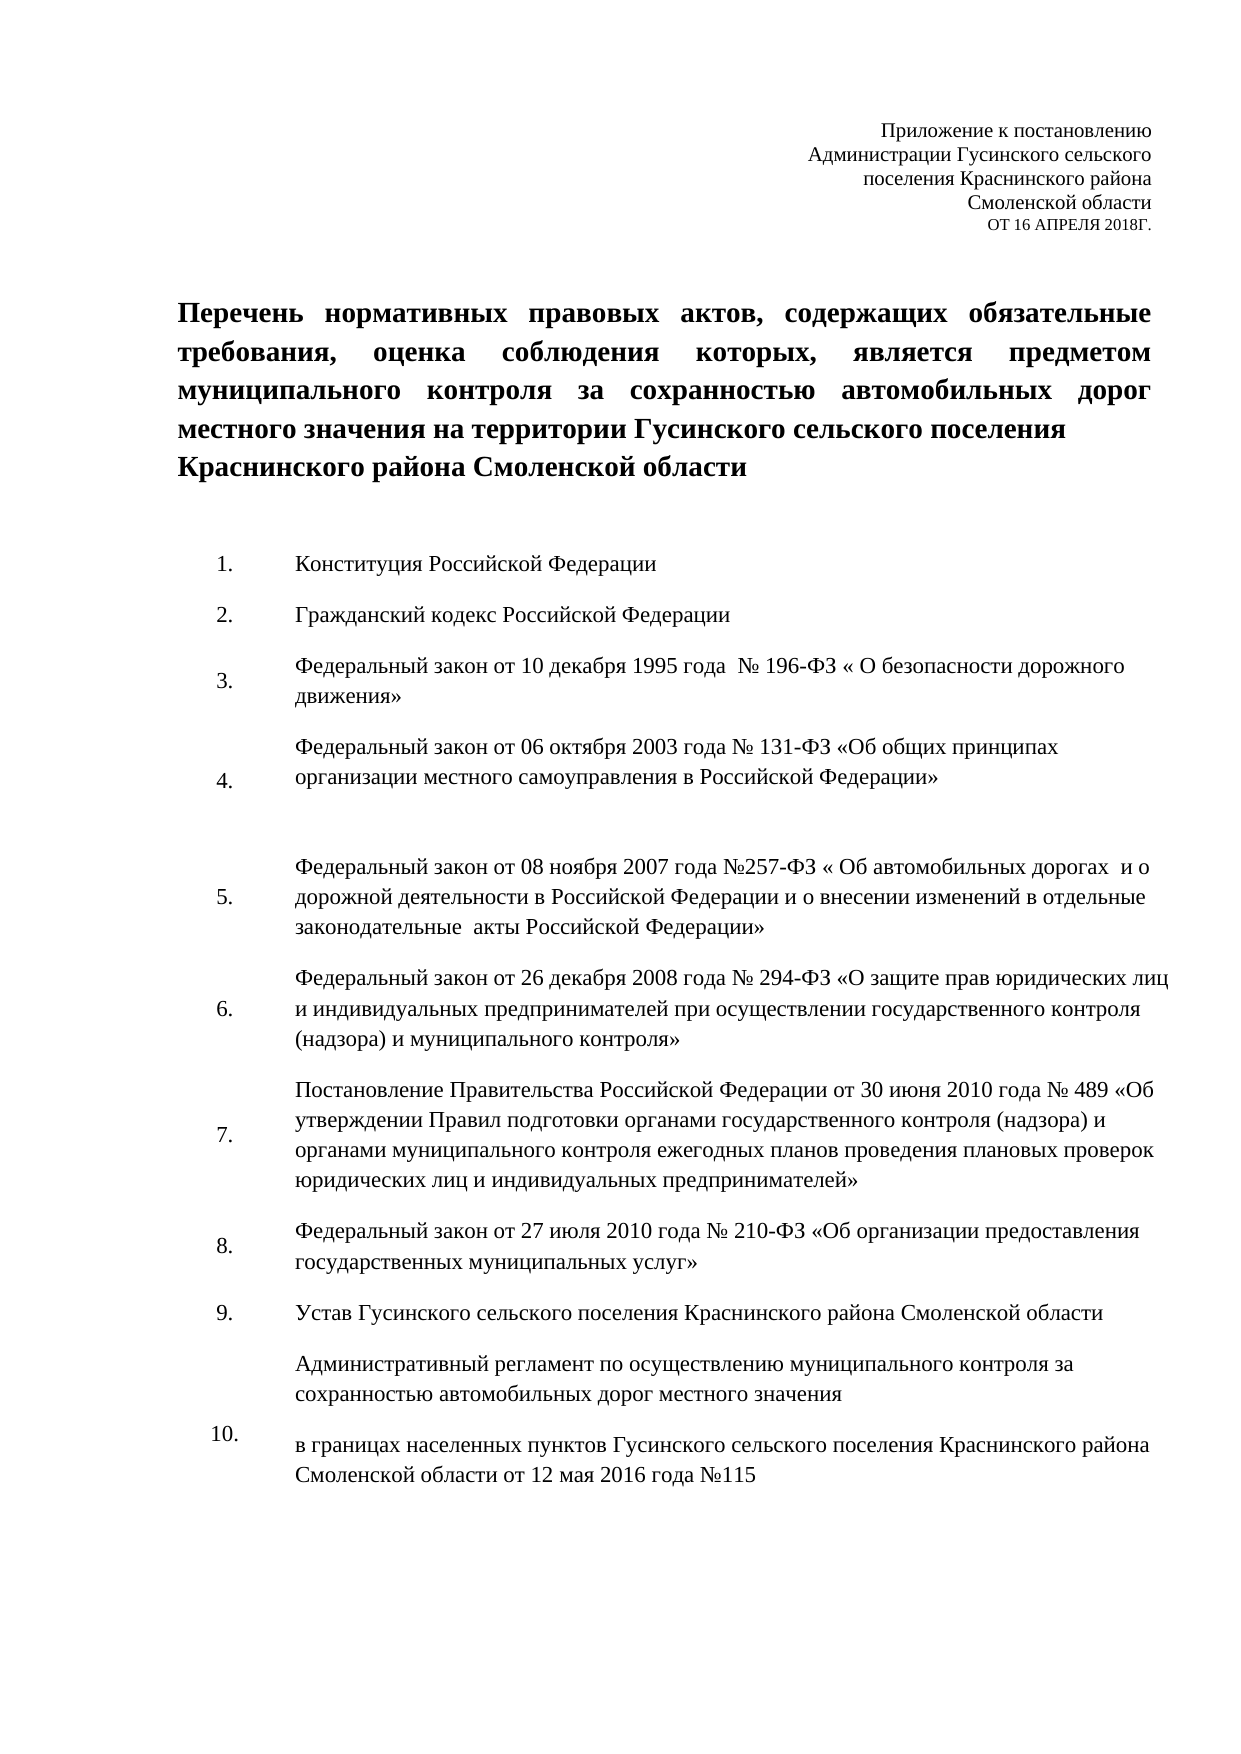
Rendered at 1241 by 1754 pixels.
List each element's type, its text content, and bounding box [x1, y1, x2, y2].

table_cell 7. [165, 1076, 283, 1217]
text Смоленской области [177, 190, 1152, 214]
table_cell 10. [165, 1350, 283, 1541]
table_cell Гражданский кодекс Российской Федерации [284, 601, 1181, 652]
table_cell 5. [165, 853, 283, 964]
text Приложение к постановлению [177, 118, 1152, 142]
table_cell 9. [165, 1299, 283, 1350]
text поселения Краснинского района [177, 166, 1152, 190]
table_cell Федеральный закон от 26 декабря 2008 года № 294-ФЗ «О защите прав юридических лиц и индивидуальных предпринимателей при осуществлении государственного контроля (надзора) и муниципального контроля» [284, 964, 1181, 1076]
table_cell 3. [165, 652, 283, 733]
table_cell 6. [165, 964, 283, 1076]
text Администрации Гусинского сельского [177, 142, 1152, 166]
text Перечень нормативных правовых актов, содержащих обязательные требования, оценка соблюдения которых, является предметом муниципального контроля за сохранностью автомобильных дорог местного значения на территории Гусинского сельского поселения [177, 295, 1152, 444]
table_header 1. [165, 550, 283, 601]
text ОТ 16 АПРЕЛЯ 2018Г. [177, 214, 1152, 233]
table_cell Федеральный закон от 08 ноября 2007 года №257-ФЗ « Об автомобильных дорогах и о дорожной деятельности в Российской Федерации и о внесении изменений в отдельные законодательные акты Российской Федерации» [284, 853, 1181, 964]
table_cell 4. [165, 733, 283, 853]
table_cell Федеральный закон от 06 октября 2003 года № 131-ФЗ «Об общих принципах организации местного самоуправления в Российской Федерации» [284, 733, 1181, 853]
table_cell Устав Гусинского сельского поселения Краснинского района Смоленской области [284, 1299, 1181, 1350]
table_cell Постановление Правительства Российской Федерации от 30 июня 2010 года № 489 «Об утверждении Правил подготовки органами государственного контроля (надзора) и органами муниципального контроля ежегодных планов проведения плановых проверок юридических лиц и индивидуальных предпринимателей» [284, 1076, 1181, 1217]
table_cell 2. [165, 601, 283, 652]
table_cell 8. [165, 1218, 283, 1299]
text Краснинского района Смоленской области [177, 449, 1152, 483]
table_cell Федеральный закон от 27 июля 2010 года № 210-ФЗ «Об организации предоставления государственных муниципальных услуг» [284, 1218, 1181, 1299]
table_cell Административный регламент по осуществлению муниципального контроля за сохранностью автомобильных дорог местного значения в границах населенных пунктов Гусинского сельского поселения Краснинского района Смоленской области от 12 мая 2016 года №115 [284, 1350, 1181, 1541]
table_header Конституция Российской Федерации [284, 550, 1181, 601]
table_cell Федеральный закон от 10 декабря 1995 года № 196-ФЗ « О безопасности дорожного движения» [284, 652, 1181, 733]
